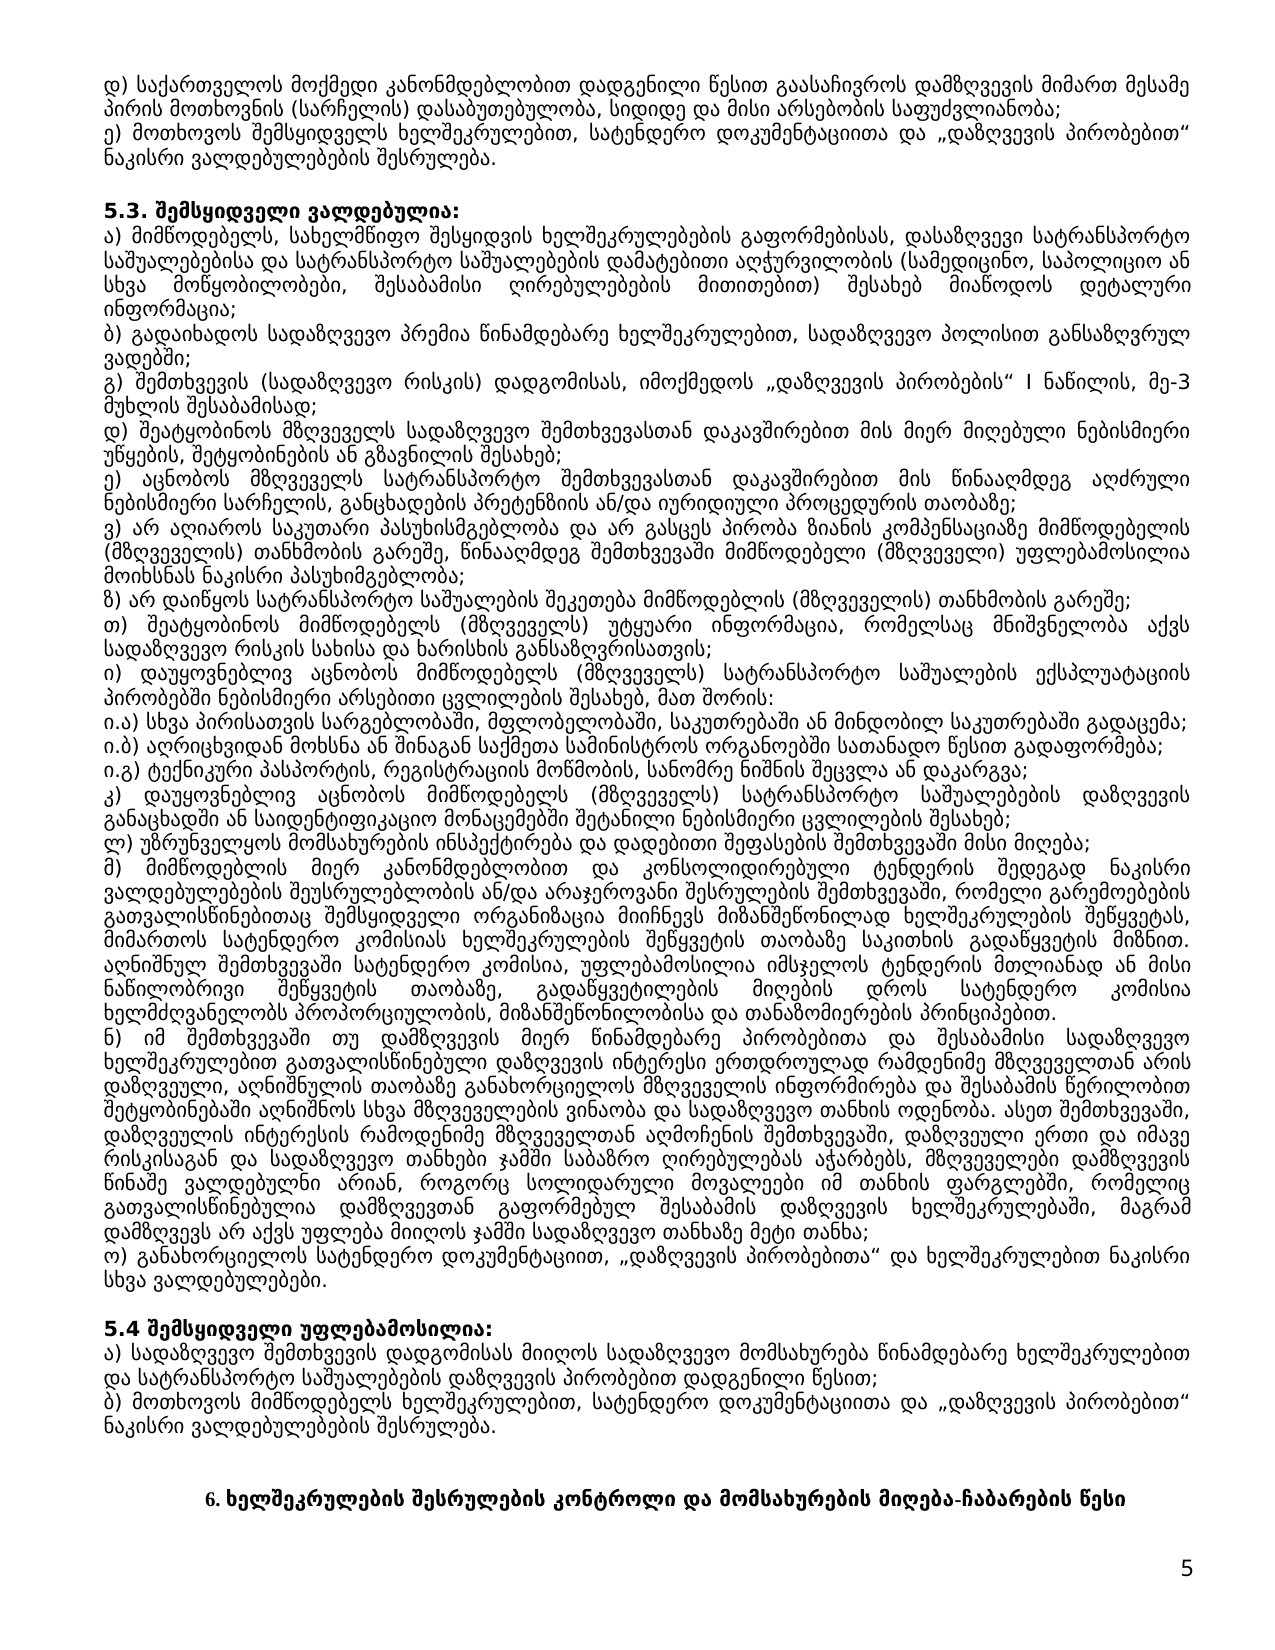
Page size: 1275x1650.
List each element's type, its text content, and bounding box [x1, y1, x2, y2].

text ბ) გადაიხადოს სადაზღვევო პრემია წინამდებარე ხელშეკრულებით, სადაზღვევო პოლისით განსაზღვრულ ვადებში; [103, 322, 1192, 370]
text ო) განახორციელოს სატენდერო დოკუმენტაციით, „დაზღვევის პირობებითა“ და ხელშეკრულებით ნაკისრი სხვა ვალდებულებები. [103, 1244, 1192, 1293]
text ი.ბ) აღრიცხვიდან მოხსნა ან შინაგან საქმეთა სამინისტროს ორგანოებში სათანადო წესით გადაფორმება; [103, 734, 1191, 758]
text ვ) არ აღიაროს საკუთარი პასუხისმგებლობა და არ გასცეს პირობა ზიანის კომპენსაციაზე მიმწოდებელის (მზღვეველის) თანხმობის გარეშე, წინააღმდეგ შემთხვევაში მიმწოდებელი (მზღვეველი) უფლებამოსილია მოიხსნას ნაკისრი პასუხიმგებლობა; [103, 516, 1191, 588]
text ა) მიმწოდებელს, სახელმწიფო შესყიდვის ხელშეკრულებების გაფორმებისას, დასაზღვევი სატრანსპორტო საშუალებებისა და სატრანსპორტო საშუალებების დამატებითი აღჭურვილობის (სამედიცინო, საპოლიციო ან სხვა მოწყობილობები, შესაბამისი ღირებულებების მითითებით) შესახებ მიაწოდოს დეტალური ინფორმაცია; [103, 224, 1192, 322]
text ი.გ) ტექნიკური პასპორტის, რეგისტრაციის მოწმობის, სანომრე ნიშნის შეცვლა ან დაკარგვა; [103, 758, 1191, 783]
text დ) საქართველოს მოქმედი კანონმდებლობით დადგენილი წესით გაასაჩივროს დამზღვევის მიმართ მესამე პირის მოთხოვნის (სარჩელის) დასაბუთებულობა, სიდიდე და მისი არსებობის საფუძვლიანობა; [103, 73, 1191, 121]
text კ) დაუყოვნებლივ აცნობოს მიმწოდებელს (მზღვეველს) სატრანსპორტო საშუალებების დაზღვევის განაცხადში ან საიდენტიფიკაციო მონაცემებში შეტანილი ნებისმიერი ცვლილების შესახებ; [103, 783, 1191, 831]
text ა) სადაზღვევო შემთხვევის დადგომისას მიიღოს სადაზღვევო მომსახურება წინამდებარე ხელშეკრულებით და სატრანსპორტო საშუალებების დაზღვევის პირობებით დადგენილი წესით; [103, 1341, 1192, 1390]
subtitle 5.3. შემსყიდველი ვალდებულია: [103, 194, 1202, 224]
text ე) მოთხოვოს შემსყიდველს ხელშეკრულებით, სატენდერო დოკუმენტაციითა და „დაზღვევის პირობებით“ ნაკისრი ვალდებულებების შესრულება. [103, 121, 1191, 170]
text გ) შემთხვევის (სადაზღვევო რისკის) დადგომისას, იმოქმედოს „დაზღვევის პირობების“ I ნაწილის, მე-3 მუხლის შესაბამისად; [103, 370, 1192, 419]
text 5.4 შემსყიდველი უფლებამოსილია: [103, 1317, 1192, 1341]
text მ) მიმწოდებლის მიერ კანონმდებლობით და კონსოლიდირებული ტენდერის შედეგად ნაკისრი ვალდებულებების შეუსრულებლობის ან/და არაჯეროვანი შესრულების შემთხვევაში, რომელი გარემოებების გათვალისწინებითაც შემსყიდველი ორგანიზაცია მიიჩნევს მიზანშეწონილად ხელშეკრულების შეწყვეტას, მიმართოს სატენდერო კომისიას ხელშეკრულების შეწყვეტის თაობაზე საკითხის გადაწყვეტის მიზნით. აღნიშნულ შემთხვევაში სატენდერო კომისია, უფლებამოსილია იმსჯელოს ტენდერის მთლიანად ან მისი ნაწილობრივი შეწყვეტის თაობაზე, გადაწყვეტილების მიღების დროს სატენდერო კომისია ხელმძღვანელობს პროპორციულობის, მიზანშეწონილობისა და თანაზომიერების პრინციპებით. [103, 856, 1191, 1025]
text ზ) არ დაიწყოს სატრანსპორტო საშუალების შეკეთება მიმწოდებლის (მზღვეველის) თანხმობის გარეშე; [103, 588, 1191, 613]
text დ) შეატყობინოს მზღვეველს სადაზღვევო შემთხვევასთან დაკავშირებით მის მიერ მიღებული ნებისმიერი უწყების, შეტყობინების ან გზავნილის შესახებ; [103, 419, 1192, 467]
subtitle 6. ხელშეკრულების შესრულების კონტროლი და მომსახურების მიღება-ჩაბარების წესი [205, 1487, 1202, 1512]
text ბ) მოთხოვოს მიმწოდებელს ხელშეკრულებით, სატენდერო დოკუმენტაციითა და „დაზღვევის პირობებით“ ნაკისრი ვალდებულებების შესრულება. [103, 1390, 1192, 1439]
text ლ) უზრუნველყოს მომსახურების ინსპექტირება და დადებითი შეფასების შემთხვევაში მისი მიღება; [103, 831, 1191, 856]
text თ) შეატყობინოს მიმწოდებელს (მზღვეველს) უტყუარი ინფორმაცია, რომელსაც მნიშვნელობა აქვს სადაზღვევო რისკის სახისა და ხარისხის განსაზღვრისათვის; [103, 613, 1191, 661]
text ე) აცნობოს მზღვეველს სატრანსპორტო შემთხვევასთან დაკავშირებით მის წინააღმდეგ აღძრული ნებისმიერი სარჩელის, განცხადების პრეტენზიის ან/და იურიდიული პროცედურის თაობაზე; [103, 467, 1191, 516]
text ნ) იმ შემთხვევაში თუ დამზღვევის მიერ წინამდებარე პირობებითა და შესაბამისი სადაზღვევო ხელშეკრულებით გათვალისწინებული დაზღვევის ინტერესი ერთდროულად რამდენიმე მზღვეველთან არის დაზღვეული, აღნიშნულის თაობაზე განახორციელოს მზღვეველის ინფორმირება და შესაბამის წერილობით შეტყობინებაში აღნიშნოს სხვა მზღვეველების ვინაობა და სადაზღვევო თანხის ოდენობა. ასეთ შემთხვევაში, დაზღვეულის ინტერესის რამოდენიმე მზღვეველთან აღმოჩენის შემთხვევაში, დაზღვეული ერთი და იმავე რისკისაგან და სადაზღვევო თანხები ჯამში საბაზრო ღირებულებას აჭარბებს, მზღვეველები დამზღვევის წინაშე ვალდებულნი არიან, როგორც სოლიდარული მოვალეები იმ თანხის ფარგლებში, რომელიც გათვალისწინებულია დამზღვევთან გაფორმებულ შესაბამის დაზღვევის ხელშეკრულებაში, მაგრამ დამზღვევს არ აქვს უფლება მიიღოს ჯამში სადაზღვევო თანხაზე მეტი თანხა; [103, 1026, 1192, 1244]
text ი) დაუყოვნებლივ აცნობოს მიმწოდებელს (მზღვეველს) სატრანსპორტო საშუალების ექსპლუატაციის პირობებში ნებისმიერი არსებითი ცვლილების შესახებ, მათ შორის: [103, 661, 1191, 710]
text ი.ა) სხვა პირისათვის სარგებლობაში, მფლობელობაში, საკუთრებაში ან მინდობილ საკუთრებაში გადაცემა; [103, 710, 1191, 734]
